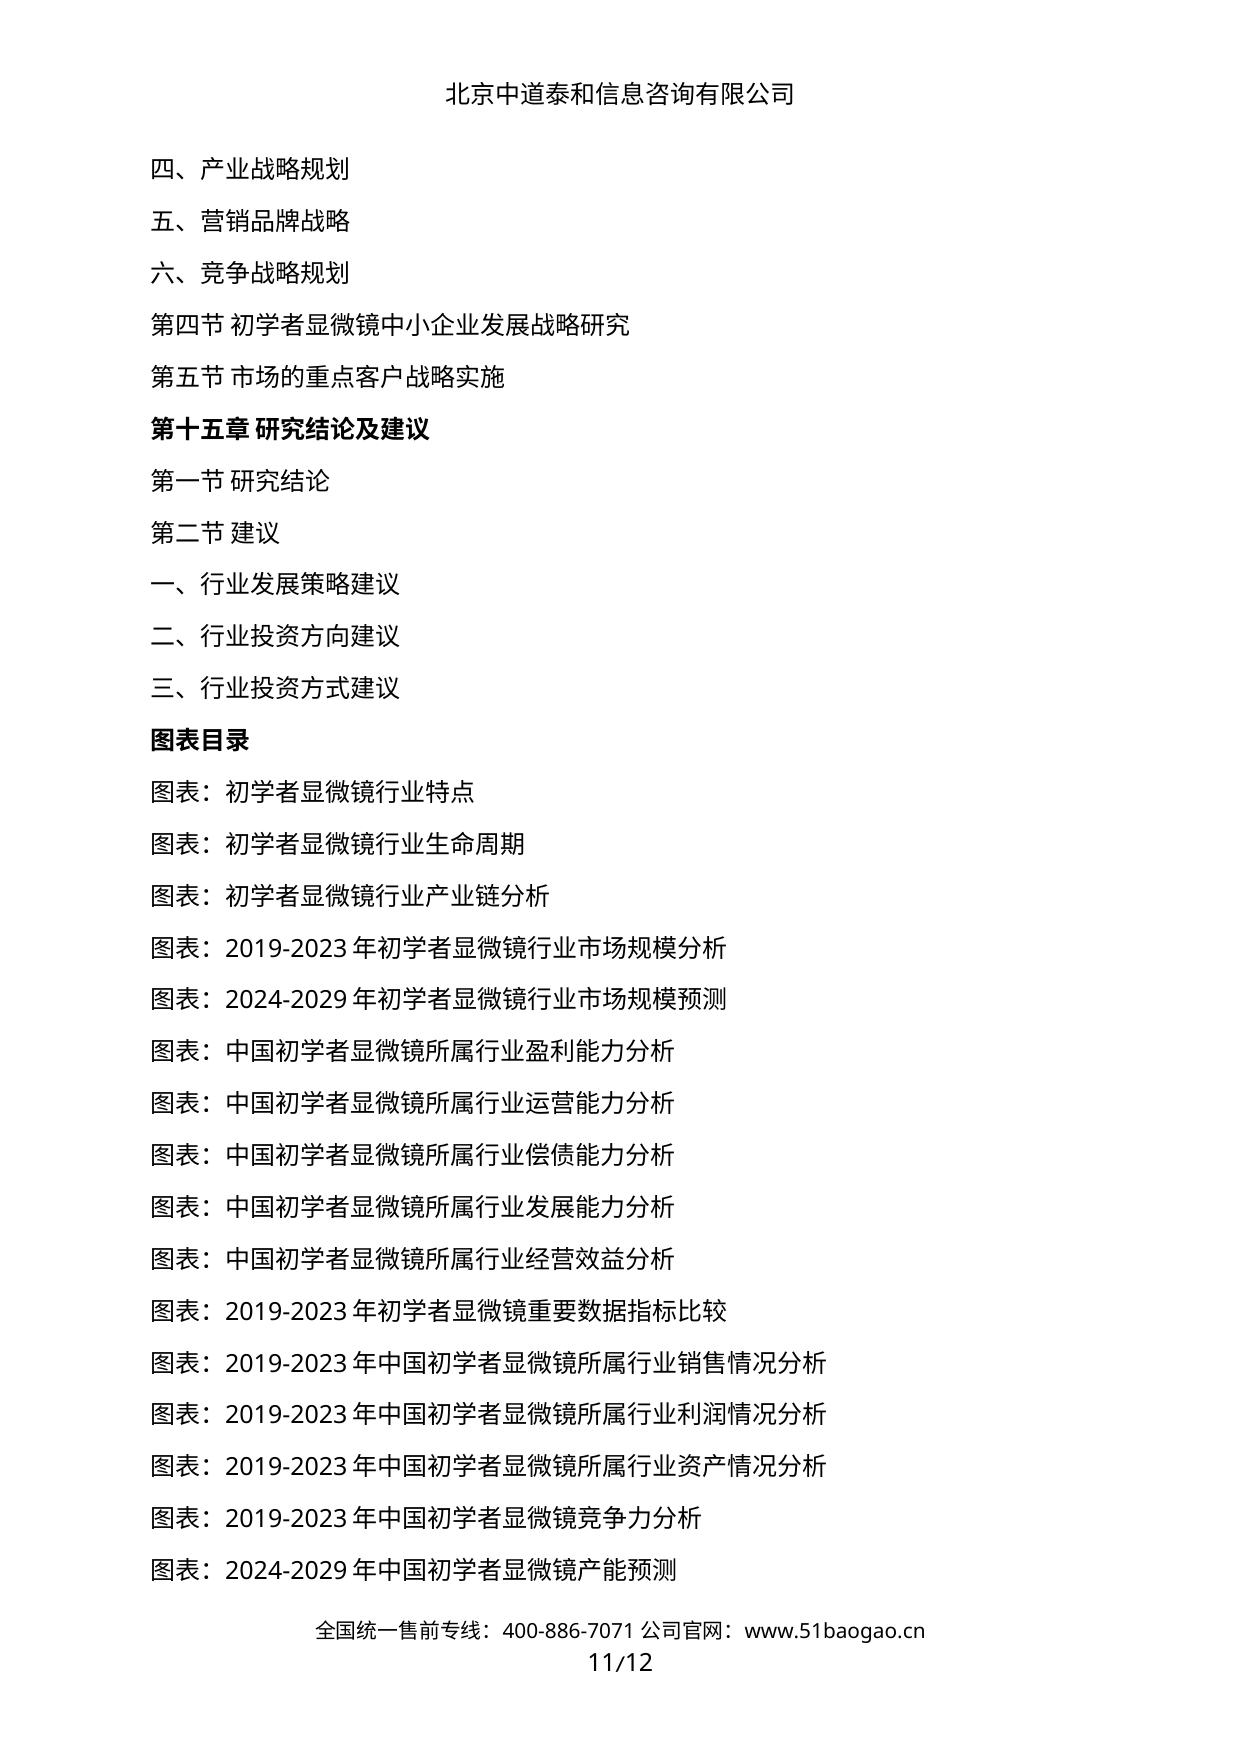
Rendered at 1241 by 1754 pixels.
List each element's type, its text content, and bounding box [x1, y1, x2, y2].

text 一、行业发展策略建议 [150, 565, 1090, 601]
text 图表：中国初学者显微镜所属行业运营能力分析 [150, 1084, 1090, 1120]
text 图表：2019-2023年中国初学者显微镜所属行业资产情况分析 [150, 1447, 1090, 1483]
text 图表：2019-2023年中国初学者显微镜所属行业销售情况分析 [150, 1343, 1090, 1379]
text 图表目录 [150, 721, 1090, 757]
text 图表：2019-2023年中国初学者显微镜所属行业利润情况分析 [150, 1395, 1090, 1431]
text 图表：中国初学者显微镜所属行业盈利能力分析 [150, 1032, 1090, 1068]
text 图表：2024-2029年初学者显微镜行业市场规模预测 [150, 980, 1090, 1016]
text 四、产业战略规划 [150, 150, 1090, 186]
text 图表：2019-2023年中国初学者显微镜竞争力分析 [150, 1499, 1090, 1535]
text 五、营销品牌战略 [150, 202, 1090, 238]
text 第十五章 研究结论及建议 [150, 409, 1090, 446]
text 图表：中国初学者显微镜所属行业经营效益分析 [150, 1239, 1090, 1276]
text 图表：中国初学者显微镜所属行业偿债能力分析 [150, 1136, 1090, 1172]
text 图表：初学者显微镜行业生命周期 [150, 824, 1090, 861]
text 二、行业投资方向建议 [150, 617, 1090, 653]
text 图表：中国初学者显微镜所属行业发展能力分析 [150, 1187, 1090, 1224]
text 图表：初学者显微镜行业特点 [150, 772, 1090, 809]
text 图表：2024-2029年中国初学者显微镜产能预测 [150, 1551, 1090, 1587]
text 第四节 初学者显微镜中小企业发展战略研究 [150, 306, 1090, 342]
text 图表：初学者显微镜行业产业链分析 [150, 876, 1090, 912]
text 六、竞争战略规划 [150, 254, 1090, 290]
text 图表：2019-2023年初学者显微镜重要数据指标比较 [150, 1291, 1090, 1327]
text 图表：2019-2023年初学者显微镜行业市场规模分析 [150, 928, 1090, 964]
text 第五节 市场的重点客户战略实施 [150, 357, 1090, 394]
text 三、行业投资方式建议 [150, 669, 1090, 705]
text 第一节 研究结论 [150, 461, 1090, 497]
text 第二节 建议 [150, 513, 1090, 549]
